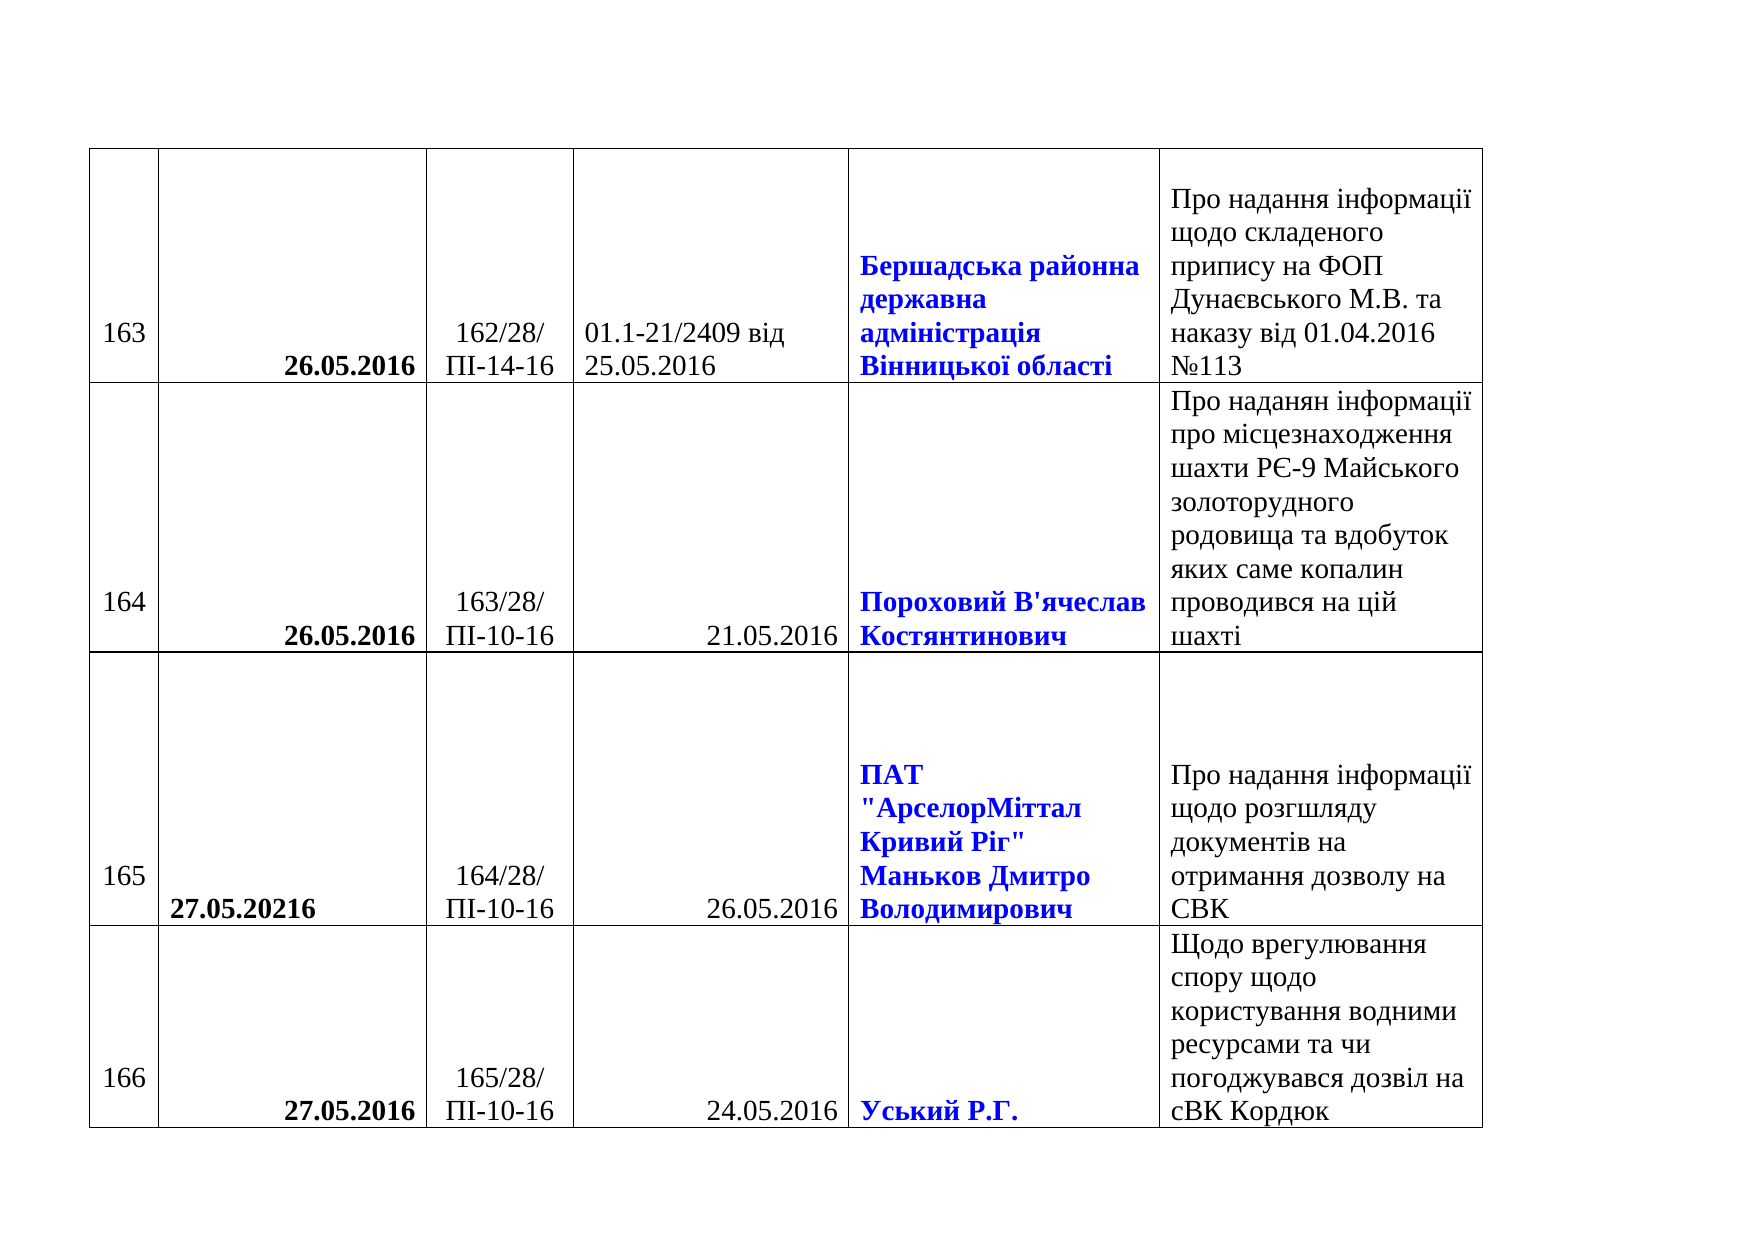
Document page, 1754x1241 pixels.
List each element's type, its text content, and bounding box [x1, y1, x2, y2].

table_cell 24.05.2016 [574, 926, 848, 1127]
table_cell 165 / [90, 653, 158, 925]
table_cell 26.05.2016 [159, 383, 426, 651]
table_cell 27.05.20216 [159, 653, 426, 925]
table_cell 26.05.2016 [574, 653, 848, 925]
table_cell 164 / [90, 383, 158, 651]
table_cell Про наданян інформації про місцезнаходження шахти РЄ-9 Майського золоторудного родовища та вдобуток яких саме копалин проводився на цій шахті [1160, 383, 1482, 651]
table_cell 166 / [90, 926, 158, 1127]
table_cell 162/28/ПІ-14-16 [427, 149, 573, 382]
table_cell ПАТ "АрселорМіттал Кривий Ріг" Маньков Дмитро Володимирович [849, 653, 1159, 925]
table_cell 27.05.2016 [159, 926, 426, 1127]
table_cell Про надання інформації щодо складеного припису на ФОП Дунаєвського М.В. та наказу від 01.04.2016 №113 [1160, 149, 1482, 382]
table_cell 163/28/ПІ-10-16 [427, 383, 573, 651]
table_cell 164/28/ПІ-10-16 [427, 653, 573, 925]
table_cell 01.1-21/2409 від 25.05.2016 [574, 149, 848, 382]
table_cell Уський Р.Г. [849, 926, 1159, 1127]
table_cell Про надання інформації щодо розгшляду документів на отримання дозволу на СВК [1160, 653, 1482, 925]
table_cell Щодо врегулювання спору щодо користування водними ресурсами та чи погоджувався дозвіл на сВК Кордюк [1160, 926, 1482, 1127]
table_cell Бершадська районна державна адміністрація Вінницької області [849, 149, 1159, 382]
table_cell 21.05.2016 [574, 383, 848, 651]
table_cell 163 / [90, 149, 158, 382]
table_cell 26.05.2016 [159, 149, 426, 382]
table_cell 165/28/ПІ-10-16 [427, 926, 573, 1127]
table_cell Пороховий В'ячеслав Костянтинович [849, 383, 1159, 651]
